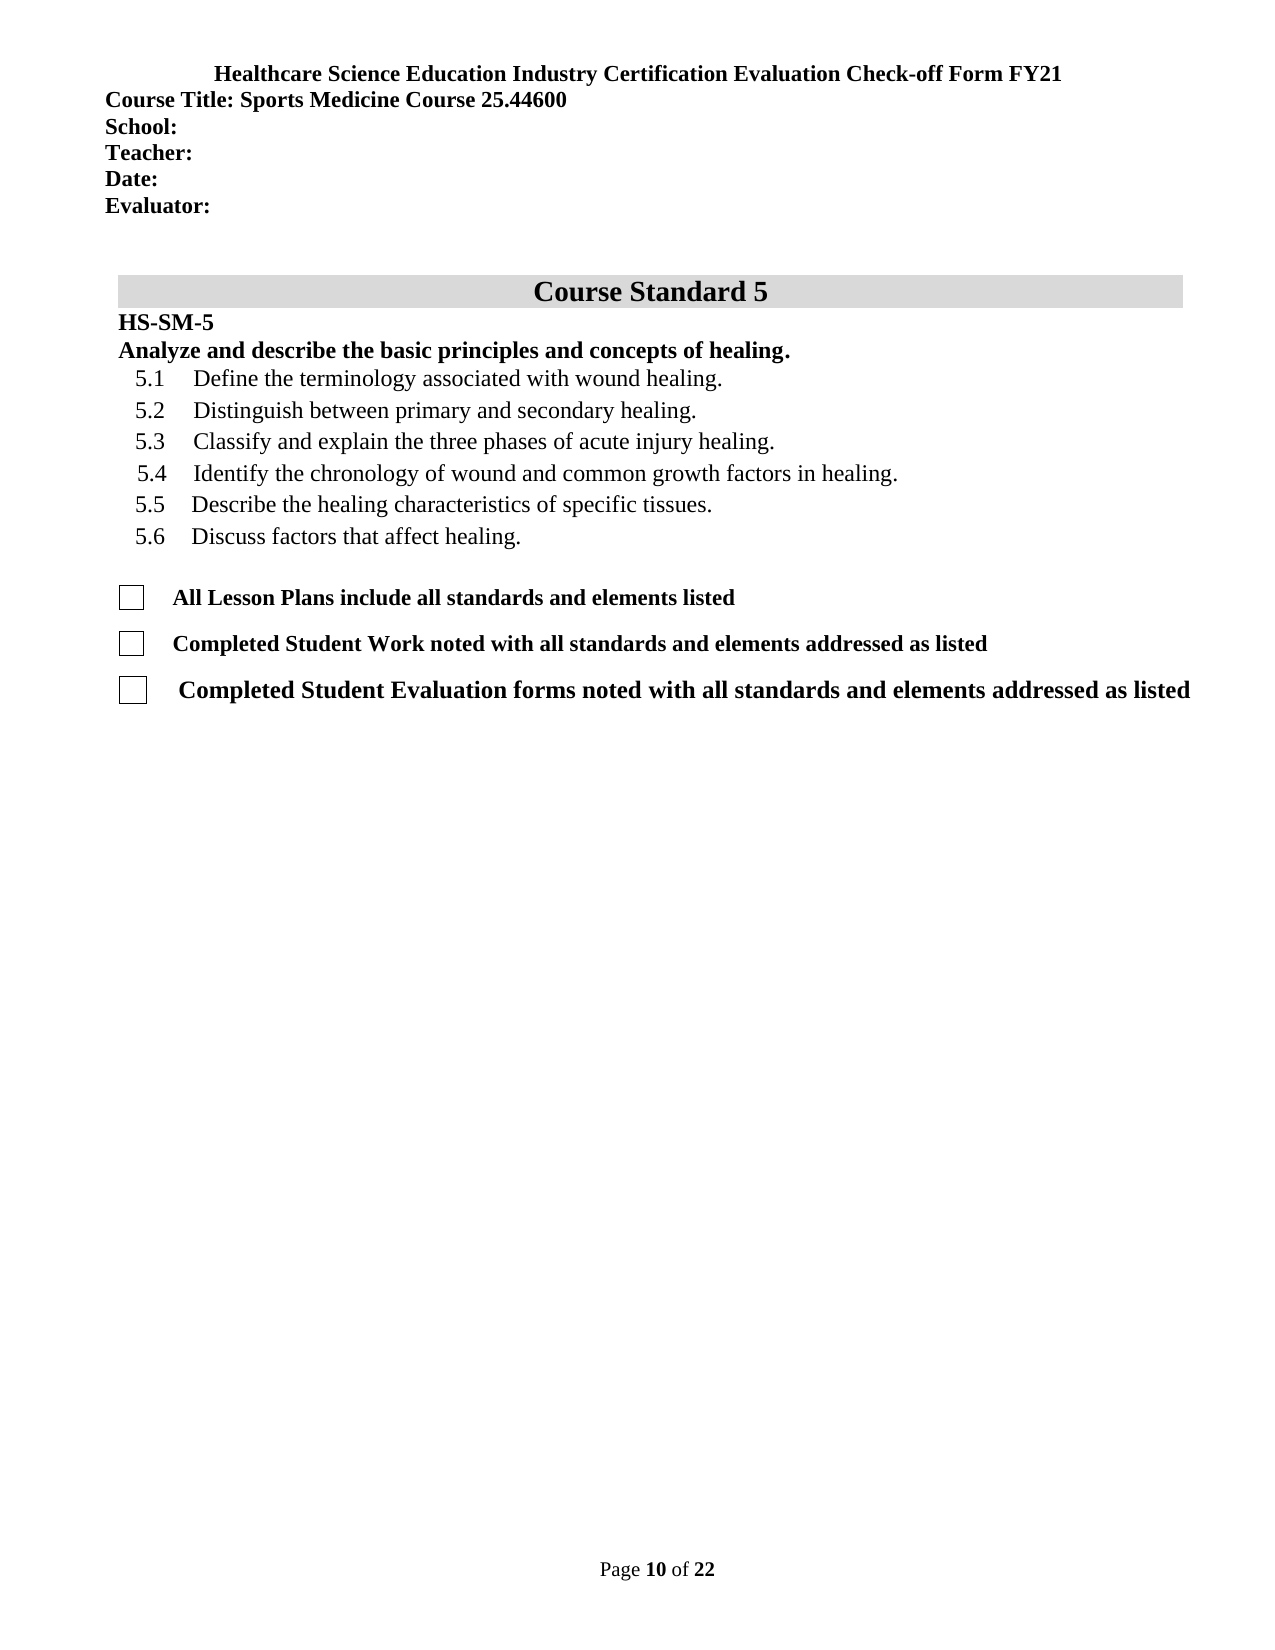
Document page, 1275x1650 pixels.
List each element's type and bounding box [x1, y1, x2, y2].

table_cell [107, 246, 1213, 1493]
